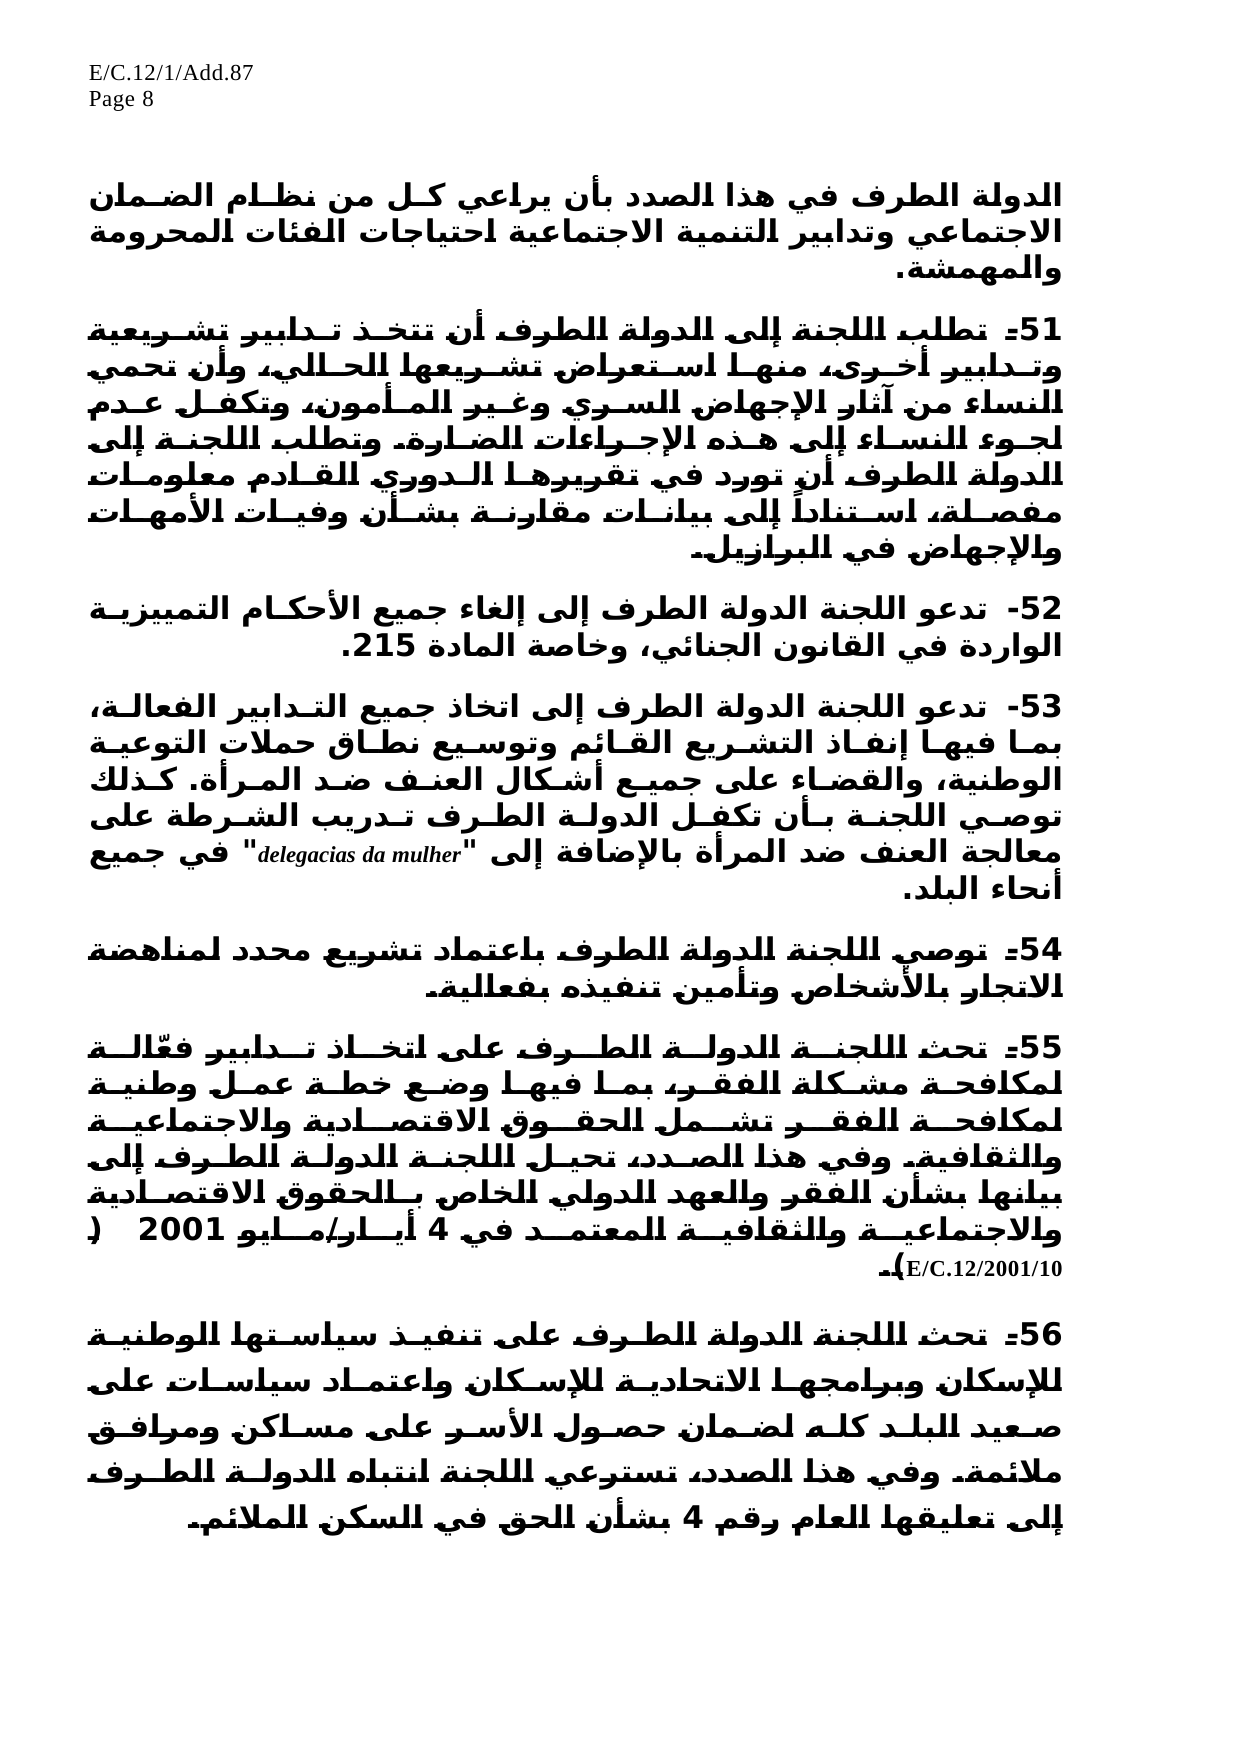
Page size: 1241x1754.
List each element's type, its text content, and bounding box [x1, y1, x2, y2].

text 56- تحث اللجنة الدولة الطرف على تنفيذ سياستها الوطنية للإسكان وبرامجها الاتحادية للإسكان واعتماد سياسات على صعيد البلد كله لضمان حصول الأسر على مساكن ومرافق ملائمة. وفي هذا الصدد، تسترعي اللجنة انتباه الدولة الطرف إلى تعليقها العام رقم 4 بشأن الحق في السكن الملائم. [88, 1309, 1063, 1538]
text 51- تطلب اللجنة إلى الدولة الطرف أن تتخذ تدابير تشريعية وتدابير أخرى، منها استعراض تشريعها الحالي، وأن تحمي النساء من آثار الإجهاض السري وغير المأمون، وتكفل عدم لجوء النساء إلى هذه الإجراءات الضارة. وتطلب اللجنة إلى الدولة الطرف أن تورد في تقريرها الدوري القادم معلومات مفصلة، استناداً إلى بيانات مقارنة بشأن وفيات الأمهات والإجهاض في البرازيل. [88, 311, 1063, 566]
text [88, 177, 1063, 286]
text 52- تدعو اللجنة الدولة الطرف إلى إلغاء جميع الأحكام التمييزية الواردة في القانون الجنائي، وخاصة المادة 215. [88, 591, 1063, 663]
text 53- تدعو اللجنة الدولة الطرف إلى اتخاذ جميع التدابير الفعالة، بما فيها إنفاذ التشريع القائم وتوسيع نطاق حملات التوعية الوطنية، والقضاء على جميع أشكال العنف ضد المرأة. كذلك توصي اللجنة بأن تكفل الدولة الطرف تدريب الشرطة على معالجة العنف ضد المرأة بالإضافة إلى "delegacias da mulher" في جميع أنحاء البلد. [88, 688, 1063, 907]
text 54- توصي اللجنة الدولة الطرف باعتماد تشريع محدد لمناهضة الاتجار بالأشخاص وتأمين تنفيذه بفعالية. [88, 932, 1063, 1004]
text 55- تحث اللجنة الدولة الطرف على اتخاذ تدابير فعّالة لمكافحة مشكلة الفقر، بما فيها وضع خطة عمل وطنية لمكافحة الفقر تشمل الحقوق الاقتصادية والاجتماعية والثقافية. وفي هذا الصدد، تحيل اللجنة الدولة الطرف إلى بيانها بشأن الفقر والعهد الدولي الخاص بالحقوق الاقتصادية والاجتماعية والثقافية المعتمد في 4 أيار/مايو 2001 (E/C.12/2001/10). [88, 1029, 1063, 1284]
